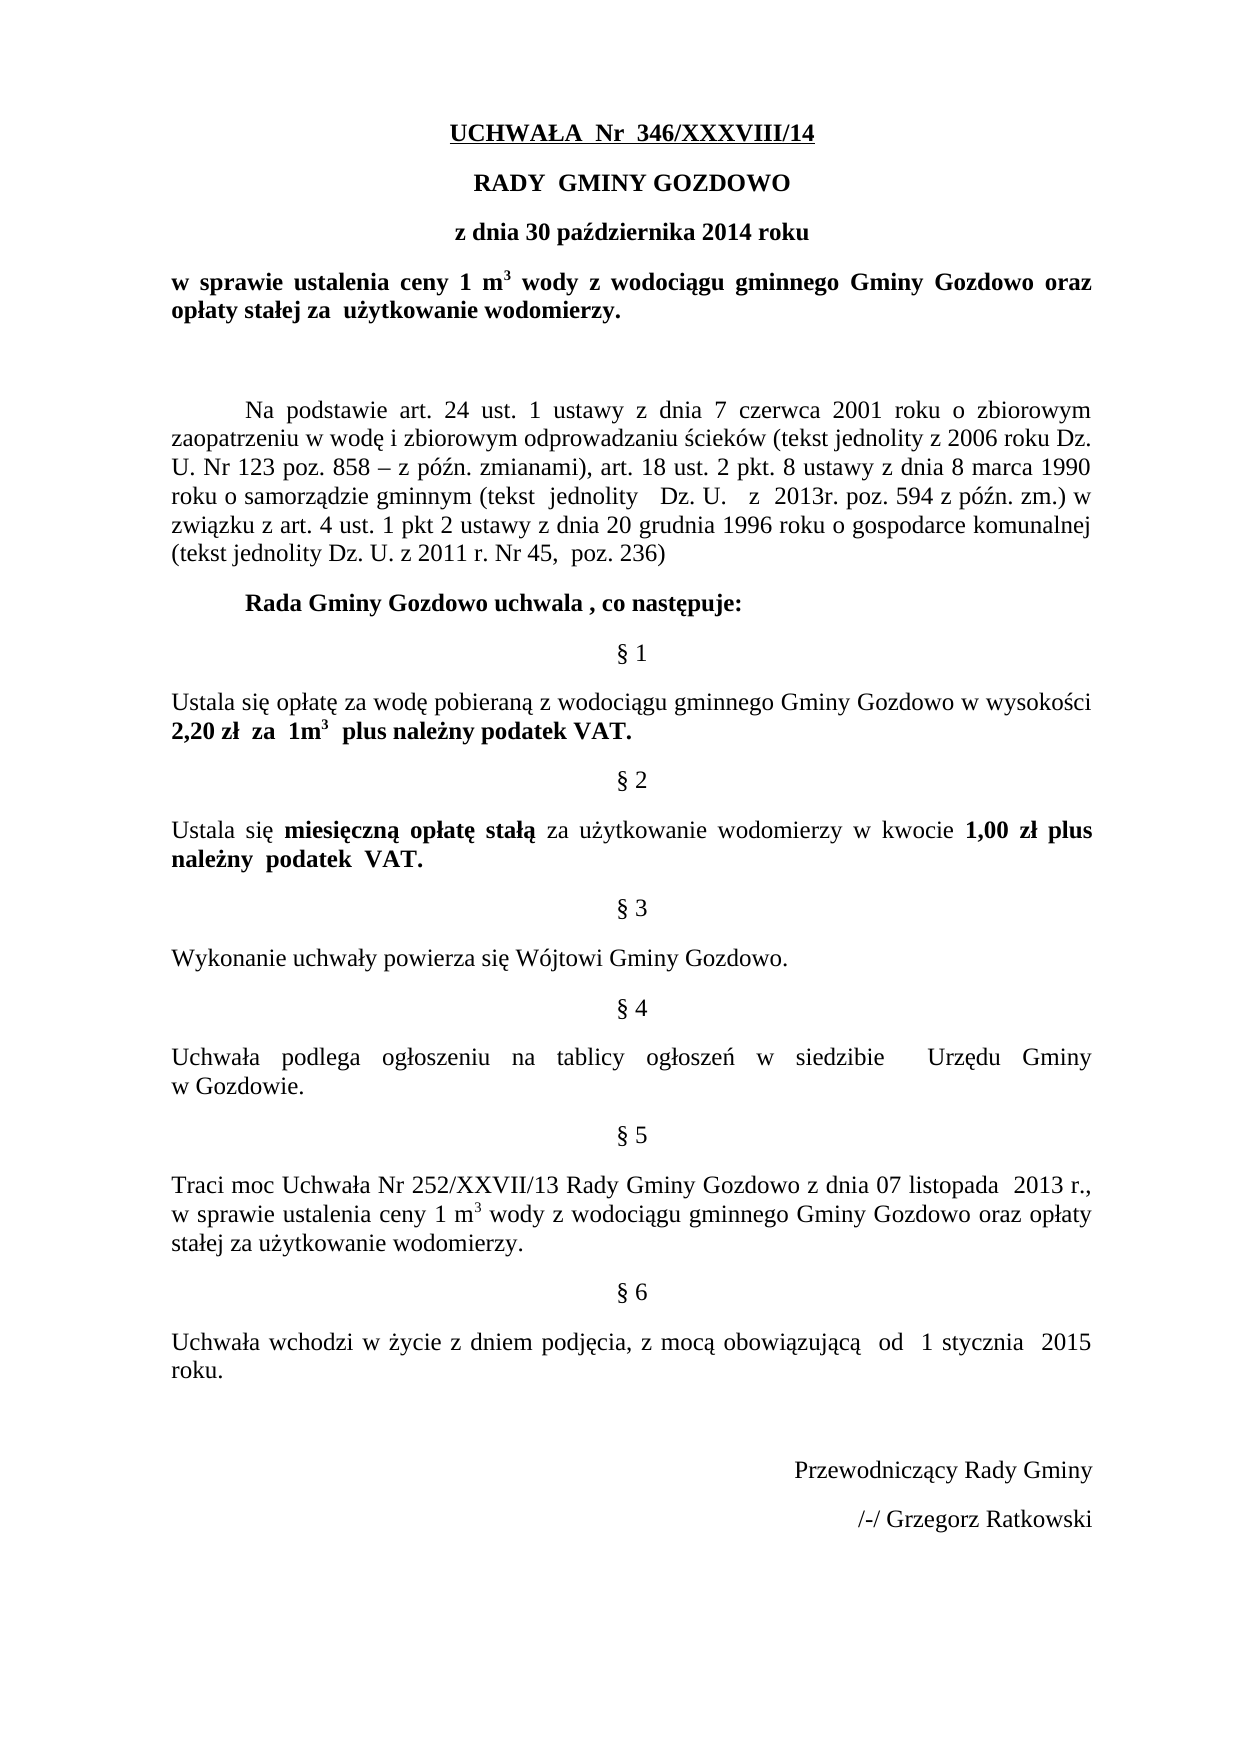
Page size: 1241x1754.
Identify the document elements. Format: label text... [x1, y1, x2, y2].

text Rada Gminy Gozdowo uchwala , co następuje: [171, 588, 1092, 617]
text Ustala się miesięczną opłatę stałą za użytkowanie wodomierzy w kwocie 1,00 zł plus należny podatek VAT. [171, 815, 1092, 873]
text Traci moc Uchwała Nr 252/XXVII/13 Rady Gminy Gozdowo z dnia 07 listopada 2013 r., w sprawie ustalenia ceny wody z wodociągu gminnego Gminy Gozdowo oraz opłaty stałej za użytkowanie wodomierzy. [171, 1170, 1092, 1256]
text Uchwała podlega ogłoszeniu na tablicy ogłoszeń w siedzibie Urzędu Gminy w Gozdowie. [171, 1042, 1092, 1100]
text UCHWAŁA Nr 346/XXXVIII/14 [171, 118, 1092, 147]
text RADY GMINY GOZDOWO [171, 168, 1092, 196]
text Przewodniczący Rady Gminy [171, 1455, 1092, 1483]
text w sprawie ustalenia ceny wody z wodociągu gminnego Gminy Gozdowo oraz opłaty stałej za użytkowanie wodomierzy. [171, 267, 1092, 324]
text § 3 [171, 893, 1092, 922]
text Wykonanie uchwały powierza się Wójtowi Gminy Gozdowo. [171, 943, 1092, 972]
text Na podstawie art. 24 ust. 1 ustawy z dnia 7 czerwca 2001 roku o zbiorowym zaopatrzeniu w wodę i zbiorowym odprowadzaniu ścieków (tekst jednolity z 2006 roku Dz. U. Nr 123 poz. 858 – z późn. zmianami), art. 18 ust. 2 pkt. 8 ustawy z dnia 8 marca 1990 roku o samorządzie gminnym (tekst jednolity Dz. U. z 2013r. poz. 594 z późn. zm.) w związku z art. 4 ust. 1 pkt 2 ustawy z dnia 20 grudnia 1996 roku o gospodarce komunalnej (tekst jednolity Dz. U. z 2011 r. Nr 45, poz. 236) [171, 395, 1092, 567]
text § 6 [171, 1277, 1092, 1306]
text § 5 [171, 1121, 1092, 1149]
text § 4 [171, 993, 1092, 1021]
text § 2 [171, 766, 1092, 794]
text Ustala się opłatę za wodę pobieraną z wodociągu gminnego Gminy Gozdowo w wysokości 2,20 zł za 1m3 plus należny podatek VAT. [171, 687, 1092, 745]
text z dnia 30 października 2014 roku [171, 217, 1092, 246]
text Uchwała wchodzi w życie z dniem podjęcia, z mocą obowiązującą od 1 stycznia 2015 roku. [171, 1327, 1092, 1384]
text § 1 [171, 638, 1092, 666]
text /-/ Grzegorz Ratkowski [171, 1504, 1092, 1533]
